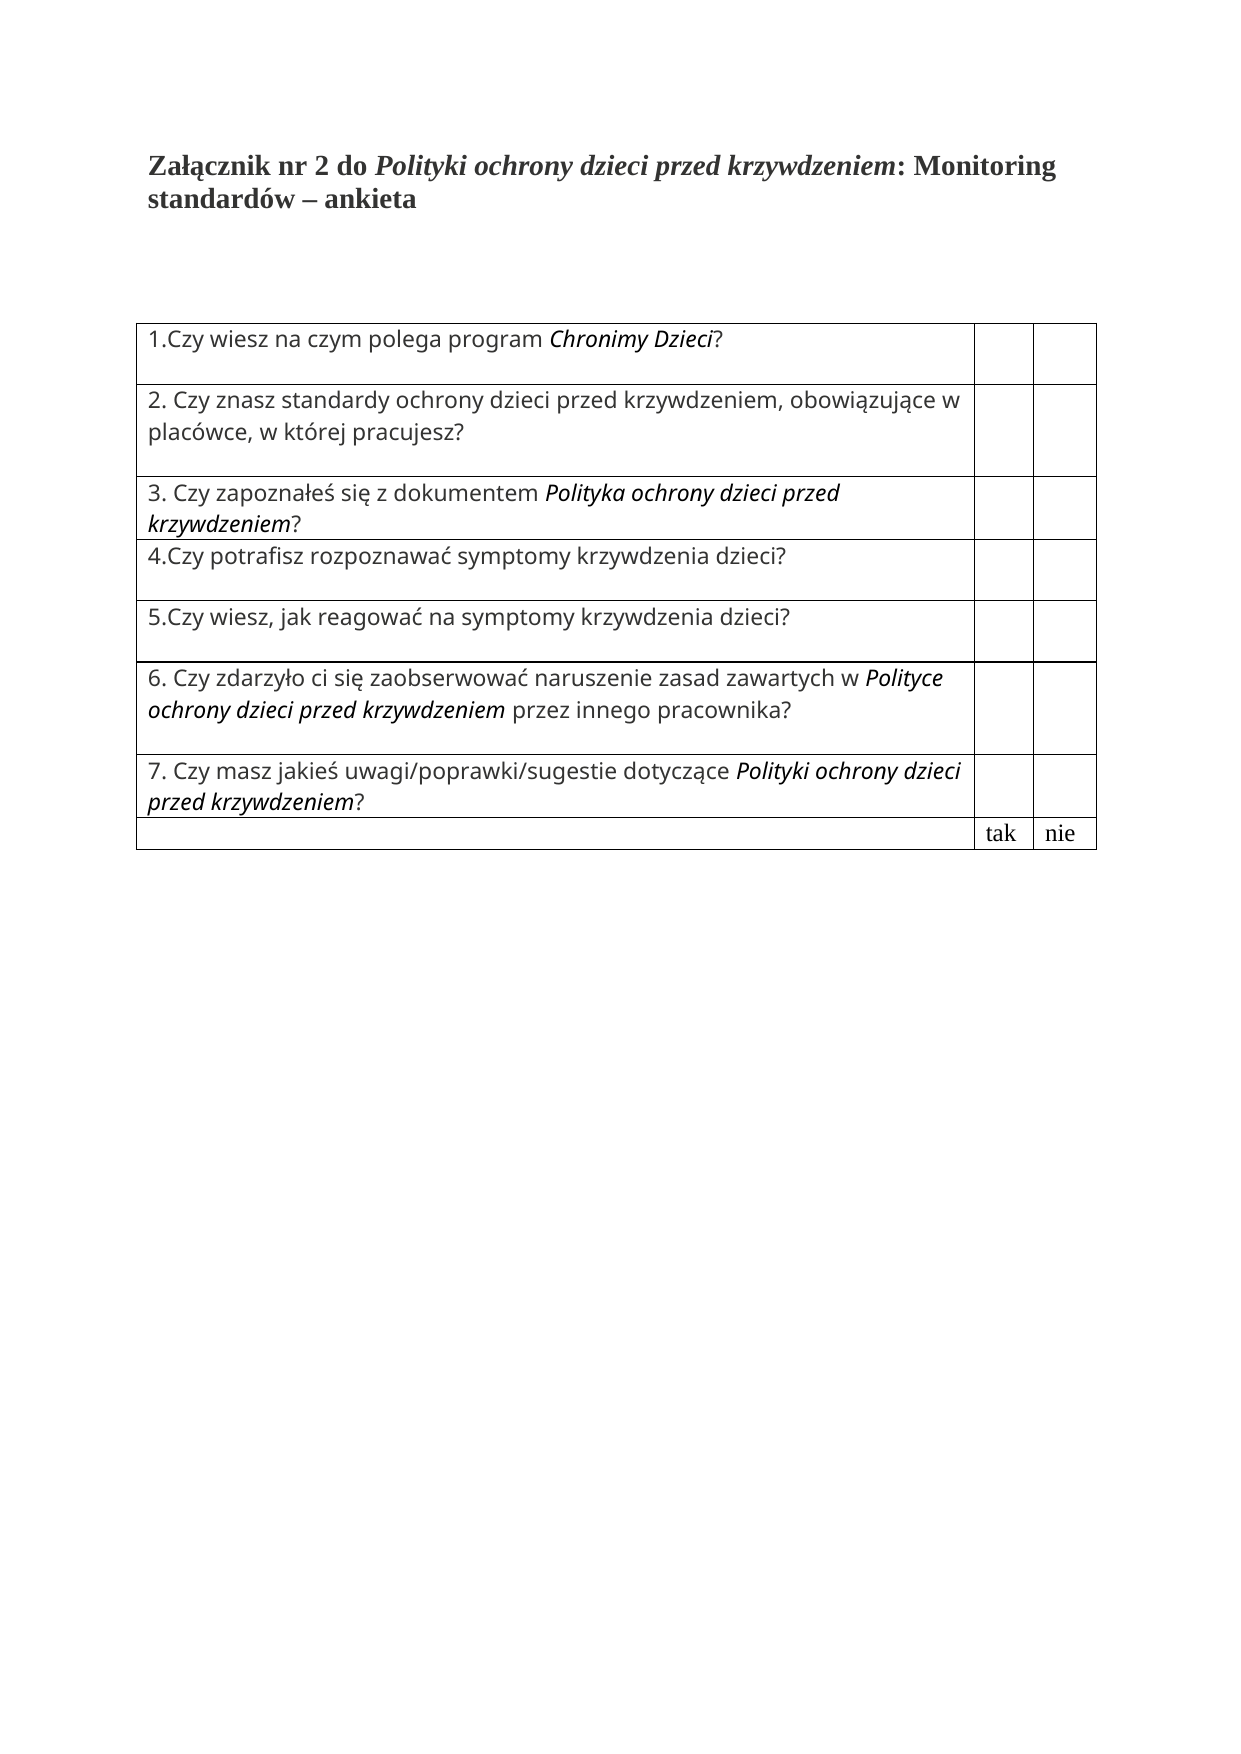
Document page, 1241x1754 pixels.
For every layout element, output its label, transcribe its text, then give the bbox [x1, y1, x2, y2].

table_cell [1034, 755, 1096, 817]
table_cell 5.Czy wiesz, jak reagować na symptomy krzywdzenia dzieci? [137, 601, 974, 661]
table_cell [1034, 477, 1096, 539]
table_cell [975, 755, 1033, 817]
text standardów – ankieta [148, 181, 1093, 215]
table_cell [1034, 540, 1096, 600]
table_header 1.Czy wiesz na czym polega program Chronimy Dzieci? [137, 324, 974, 383]
table_cell [975, 540, 1033, 600]
table_cell [975, 663, 1033, 754]
table_cell [1034, 601, 1096, 661]
table_cell tak [975, 818, 1033, 849]
table_cell 6. Czy zdarzyło ci się zaobserwować naruszenie zasad zawartych w Polityce ochrony dzieci przed krzywdzeniem przez innego pracownika? [137, 663, 974, 754]
table_header [1034, 324, 1096, 383]
table_cell [975, 477, 1033, 539]
table_cell nie [1034, 818, 1096, 849]
table_cell [975, 385, 1033, 476]
table_cell 4.Czy potrafisz rozpoznawać symptomy krzywdzenia dzieci? [137, 540, 974, 600]
table_cell 2. Czy znasz standardy ochrony dzieci przed krzywdzeniem, obowiązujące w placówce, w której pracujesz? [137, 385, 974, 476]
table_header [975, 324, 1033, 383]
table_cell [975, 601, 1033, 661]
table_cell [1034, 385, 1096, 476]
table_cell [137, 818, 974, 849]
table_cell 3. Czy zapoznałeś się z dokumentem Polityka ochrony dzieci przed krzywdzeniem? [137, 477, 974, 539]
table_cell 7. Czy masz jakieś uwagi/poprawki/sugestie dotyczące Polityki ochrony dzieci przed krzywdzeniem? [137, 755, 974, 817]
table_cell [1034, 663, 1096, 754]
text Załącznik nr 2 do Polityki ochrony dzieci przed krzywdzeniem: Monitoring [148, 148, 1093, 181]
